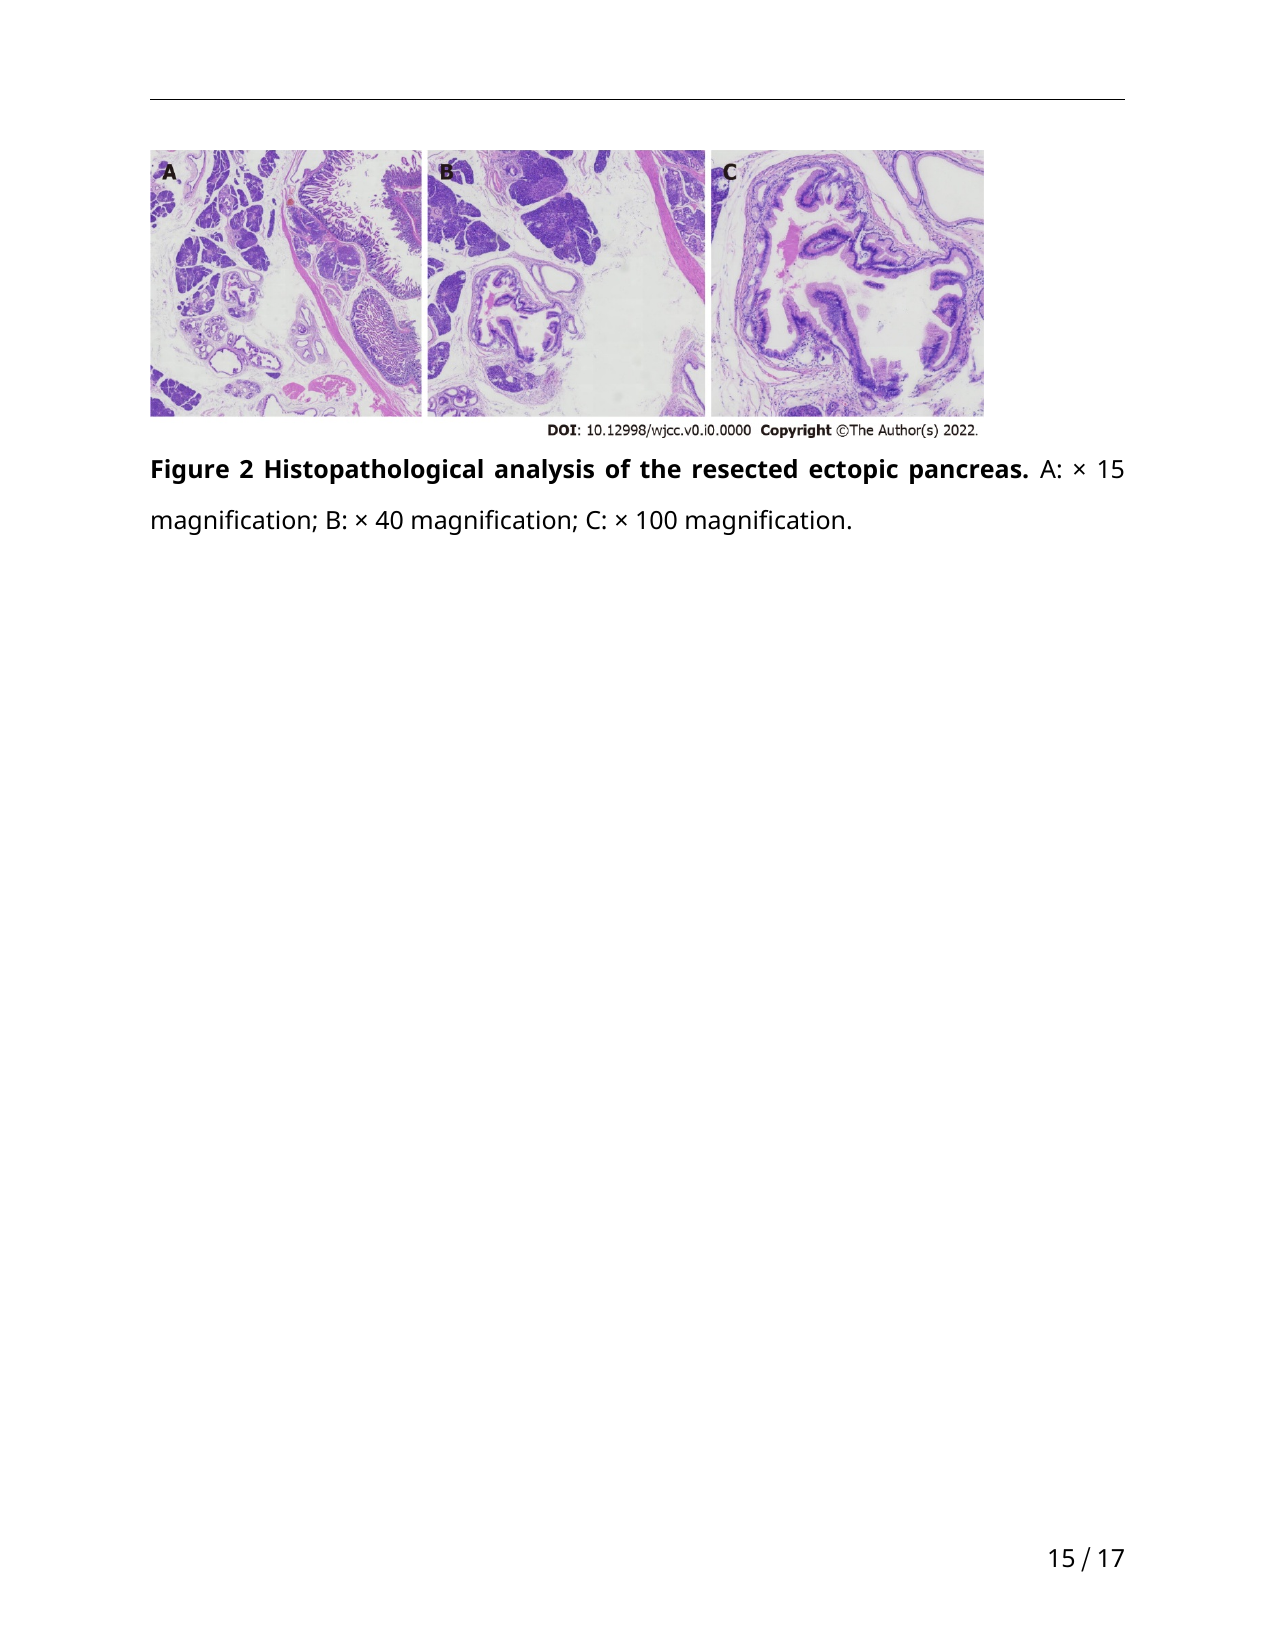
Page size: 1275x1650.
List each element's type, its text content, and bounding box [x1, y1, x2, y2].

text Figure 2 Histopathological analysis of the resected ectopic pancreas. A: × 15 magnification; B: × 40 magnification; C: × 100 magnification. [150, 452, 1125, 537]
picture [150, 150, 984, 438]
